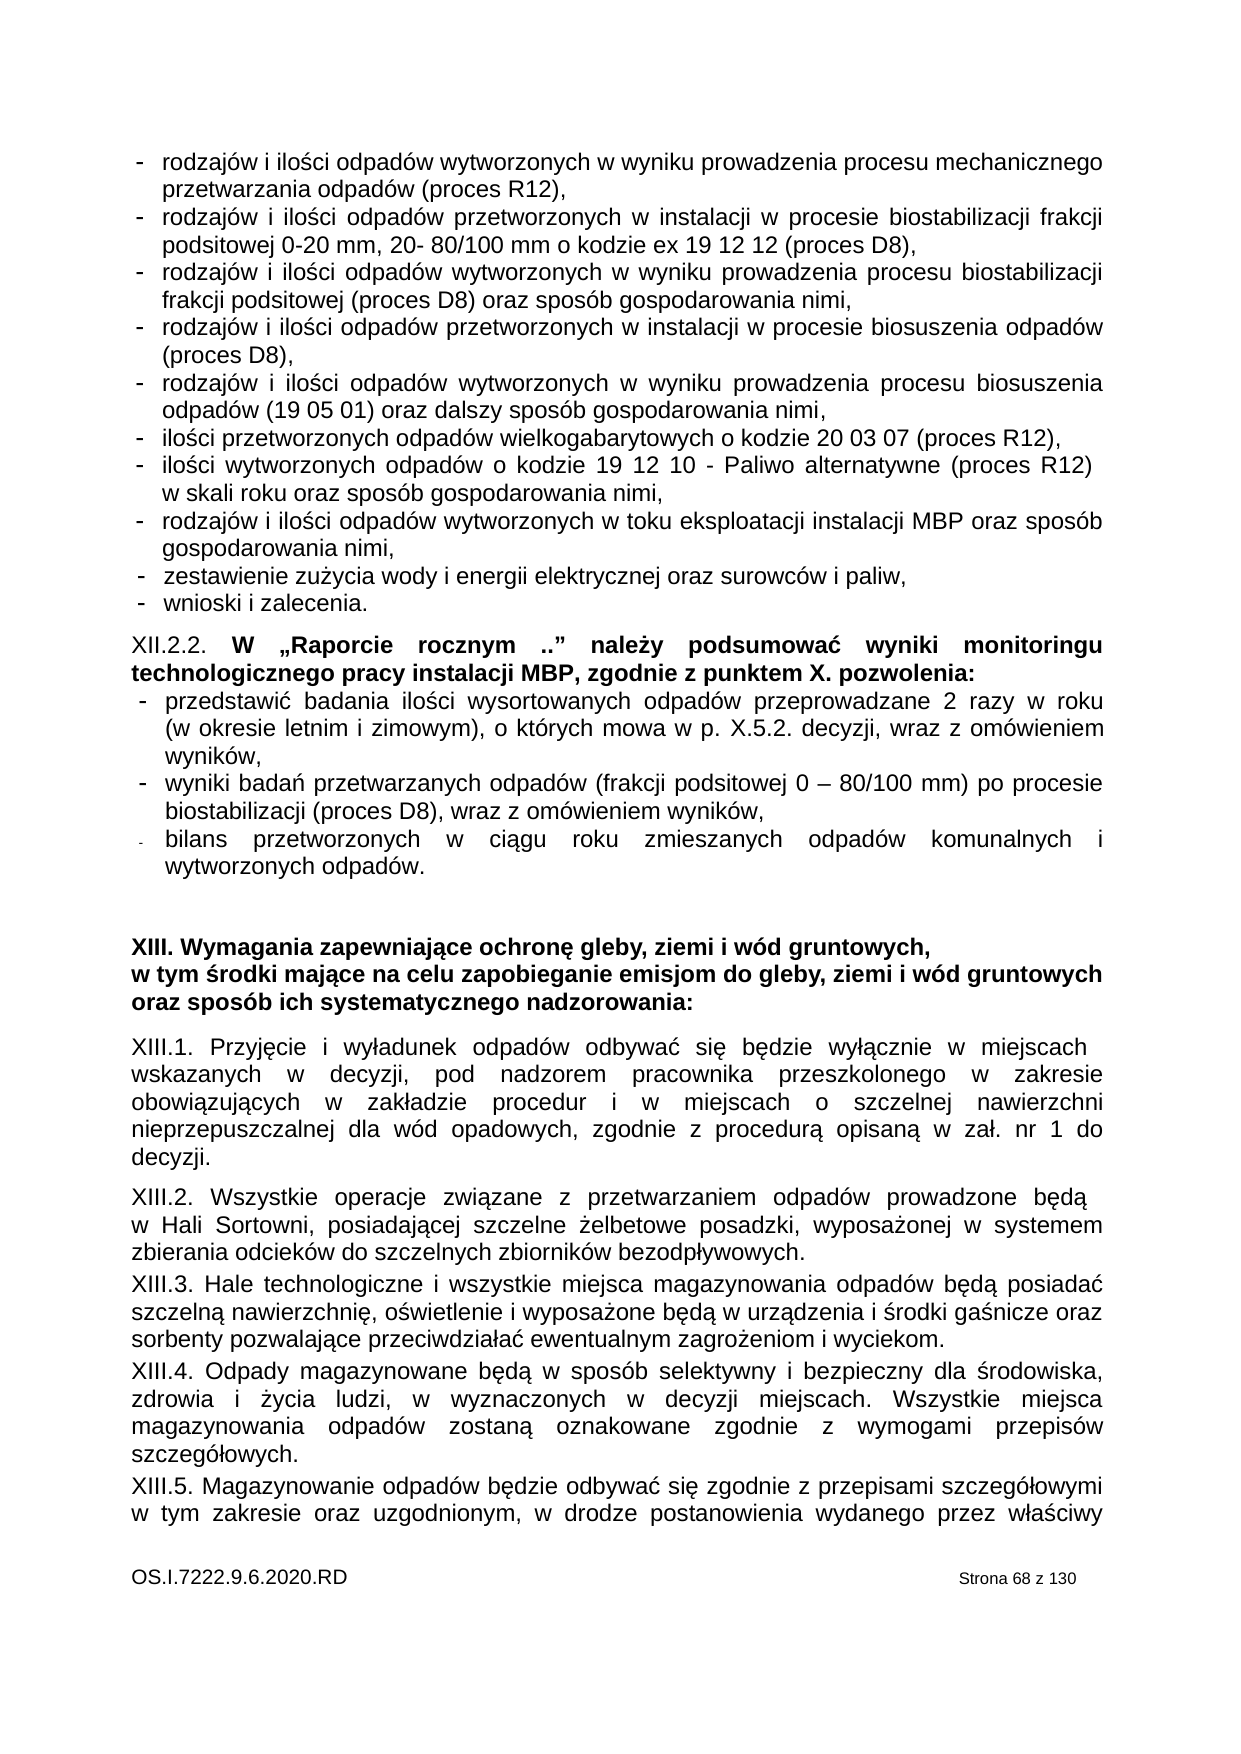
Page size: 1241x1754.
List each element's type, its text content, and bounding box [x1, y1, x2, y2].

list rodzajów i ilości odpadów wytworzonych w wyniku prowadzenia procesu biostabilizacji frakcji podsitowej (proces D8) oraz sposób gospodarowania nimi, [136, 258, 1104, 313]
list wyniki badań przetwarzanych odpadów (frakcji podsitowej 0 – 80/100 mm) po procesie biostabilizacji (proces D8), wraz z omówieniem wyników, [138, 769, 1104, 824]
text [131, 1472, 1104, 1527]
text XIII.1. Przyjęcie i wyładunek odpadów odbywać się będzie wyłącznie w miejscach wskazanych w decyzji, pod nadzorem pracownika przeszkolonego w zakresie obowiązujących w zakładzie procedur i w miejscach o szczelnej nawierzchni nieprzepuszczalnej dla wód opadowych, zgodnie z procedurą opisaną w zał. nr 1 do decyzji. [131, 1032, 1104, 1171]
list zestawienie zużycia wody i energii elektrycznej oraz surowców i paliw, [137, 562, 1104, 589]
list rodzajów i ilości odpadów wytworzonych w wyniku prowadzenia procesu mechanicznego przetwarzania odpadów (proces R12), [136, 148, 1104, 203]
list rodzajów i ilości odpadów przetworzonych w instalacji w procesie biosuszenia odpadów (proces D8), [136, 313, 1104, 368]
subtitle XIII. Wymagania zapewniające ochronę gleby, ziemi i wód gruntowych, w tym środki mające na celu zapobieganie emisjom do gleby, ziemi i wód gruntowych oraz sposób ich systematycznego nadzorowania: [131, 932, 1104, 1015]
list rodzajów i ilości odpadów wytworzonych w wyniku prowadzenia procesu biosuszenia odpadów (19 05 01) oraz dalszy sposób gospodarowania nimi, [136, 368, 1104, 424]
list bilans przetworzonych w ciągu roku zmieszanych odpadów komunalnych i wytworzonych odpadów. [138, 824, 1104, 880]
list wnioski i zalecenia. [137, 589, 1104, 617]
list rodzajów i ilości odpadów wytworzonych w toku eksploatacji instalacji MBP oraz sposób gospodarowania nimi, [136, 507, 1104, 562]
list ilości przetworzonych odpadów wielkogabarytowych o kodzie 20 03 07 (proces R12), [136, 424, 1104, 451]
text XIII.4. Odpady magazynowane będą w sposób selektywny i bezpieczny dla środowiska, zdrowia i życia ludzi, w wyznaczonych w decyzji miejscach. Wszystkie miejsca magazynowania odpadów zostaną oznakowane zgodnie z wymogami przepisów szczegółowych. [131, 1357, 1104, 1467]
list przedstawić badania ilości wysortowanych odpadów przeprowadzane 2 razy w roku (w okresie letnim i zimowym), o których mowa w p. X.5.2. decyzji, wraz z omówieniem wyników, [138, 687, 1104, 769]
text XIII.3. Hale technologiczne i wszystkie miejsca magazynowania odpadów będą posiadać szczelną nawierzchnię, oświetlenie i wyposażone będą w urządzenia i środki gaśnicze oraz sorbenty pozwalające przeciwdziałać ewentualnym zagrożeniom i wyciekom. [131, 1270, 1104, 1353]
text XII.2.2. W „Raporcie rocznym ..” należy podsumować wyniki monitoringu technologicznego pracy instalacji MBP, zgodnie z punktem X. pozwolenia: [131, 631, 1104, 687]
list ilości wytworzonych odpadów o kodzie 19 12 10 - Paliwo alternatywne (proces R12) w skali roku oraz sposób gospodarowania nimi, [136, 451, 1104, 507]
list rodzajów i ilości odpadów przetworzonych w instalacji w procesie biostabilizacji frakcji podsitowej 0-20 mm, 20- 80/100 mm o kodzie ex 19 12 12 (proces D8), [136, 203, 1104, 258]
text XIII.2. Wszystkie operacje związane z przetwarzaniem odpadów prowadzone będą w Hali Sortowni, posiadającej szczelne żelbetowe posadzki, wyposażonej w systemem zbierania odcieków do szczelnych zbiorników bezodpływowych. [131, 1183, 1104, 1266]
